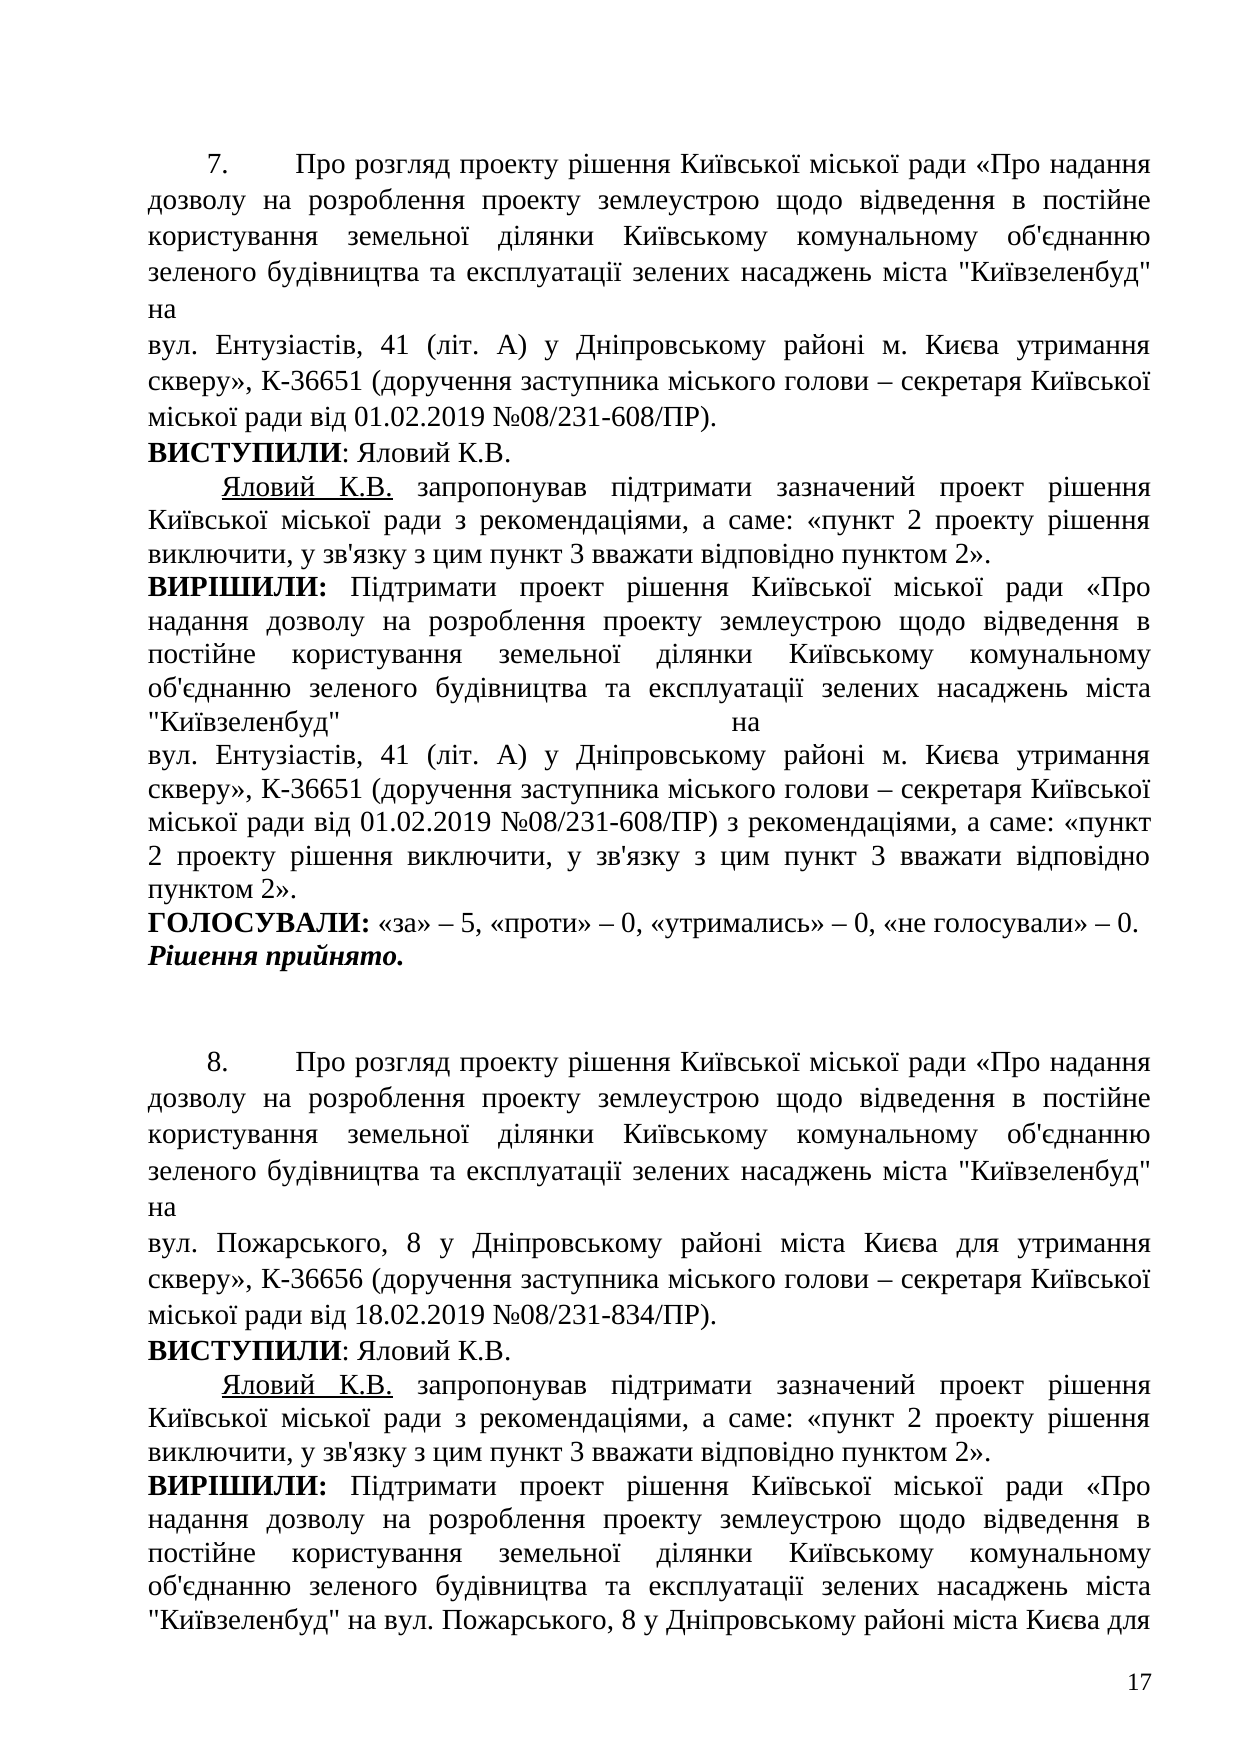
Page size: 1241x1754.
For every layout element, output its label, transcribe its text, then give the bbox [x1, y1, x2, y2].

text ГОЛОСУВАЛИ: «за» – 5, «проти» – 0, «утримались» – 0, «не голосували» – 0. [148, 905, 1152, 938]
text ВИРІШИЛИ: Підтримати проект рішення Київської міської ради «Про надання дозволу на розроблення проекту землеустрою щодо відведення в постійне користування земельної ділянки Київському комунальному об'єднанню зеленого будівництва та експлуатації зелених насаджень міста "Київзеленбуд" на вул. Ентузіастів, 41 (літ. А) у Дніпровському районі м. Києва утримання скверу», К-36651 (доручення заступника міського голови – секретаря Київської міської ради від 01.02.2019 №08/231-608/ПР) з рекомендаціями, а саме: «пункт 2 проекту рішення виключити, у зв'язку з цим пункт 3 вважати відповідно пунктом 2». [148, 569, 1152, 905]
text ВИСТУПИЛИ: Яловий К.В. [148, 1333, 1152, 1367]
text Яловий К.В. запропонував підтримати зазначений проект рішення Київської міської ради з рекомендаціями, а саме: «пункт 2 проекту рішення виключити, у зв'язку з цим пункт 3 вважати відповідно пунктом 2». [148, 469, 1152, 569]
list Про розгляд проекту рішення Київської міської ради «Про надання дозволу на розроблення проекту землеустрою щодо відведення в постійне користування земельної ділянки Київському комунальному об'єднанню зеленого будівництва та експлуатації зелених насаджень міста "Київзеленбуд" на вул. Пожарського, 8 у Дніпровському районі міста Києва для утримання скверу», К-36656 (доручення заступника міського голови – секретаря Київської міської ради від 18.02.2019 №08/231-834/ПР). [148, 1044, 1152, 1331]
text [148, 1468, 1152, 1635]
text ВИСТУПИЛИ: Яловий К.В. [148, 435, 1152, 469]
text Яловий К.В. запропонував підтримати зазначений проект рішення Київської міської ради з рекомендаціями, а саме: «пункт 2 проекту рішення виключити, у зв'язку з цим пункт 3 вважати відповідно пунктом 2». [148, 1367, 1152, 1468]
text Рішення прийнято. [148, 938, 1152, 972]
list Про розгляд проекту рішення Київської міської ради «Про надання дозволу на розроблення проекту землеустрою щодо відведення в постійне користування земельної ділянки Київському комунальному об'єднанню зеленого будівництва та експлуатації зелених насаджень міста "Київзеленбуд" на вул. Ентузіастів, 41 (літ. А) у Дніпровському районі м. Києва утримання скверу», К-36651 (доручення заступника міського голови – секретаря Київської міської ради від 01.02.2019 №08/231-608/ПР). [148, 146, 1152, 433]
